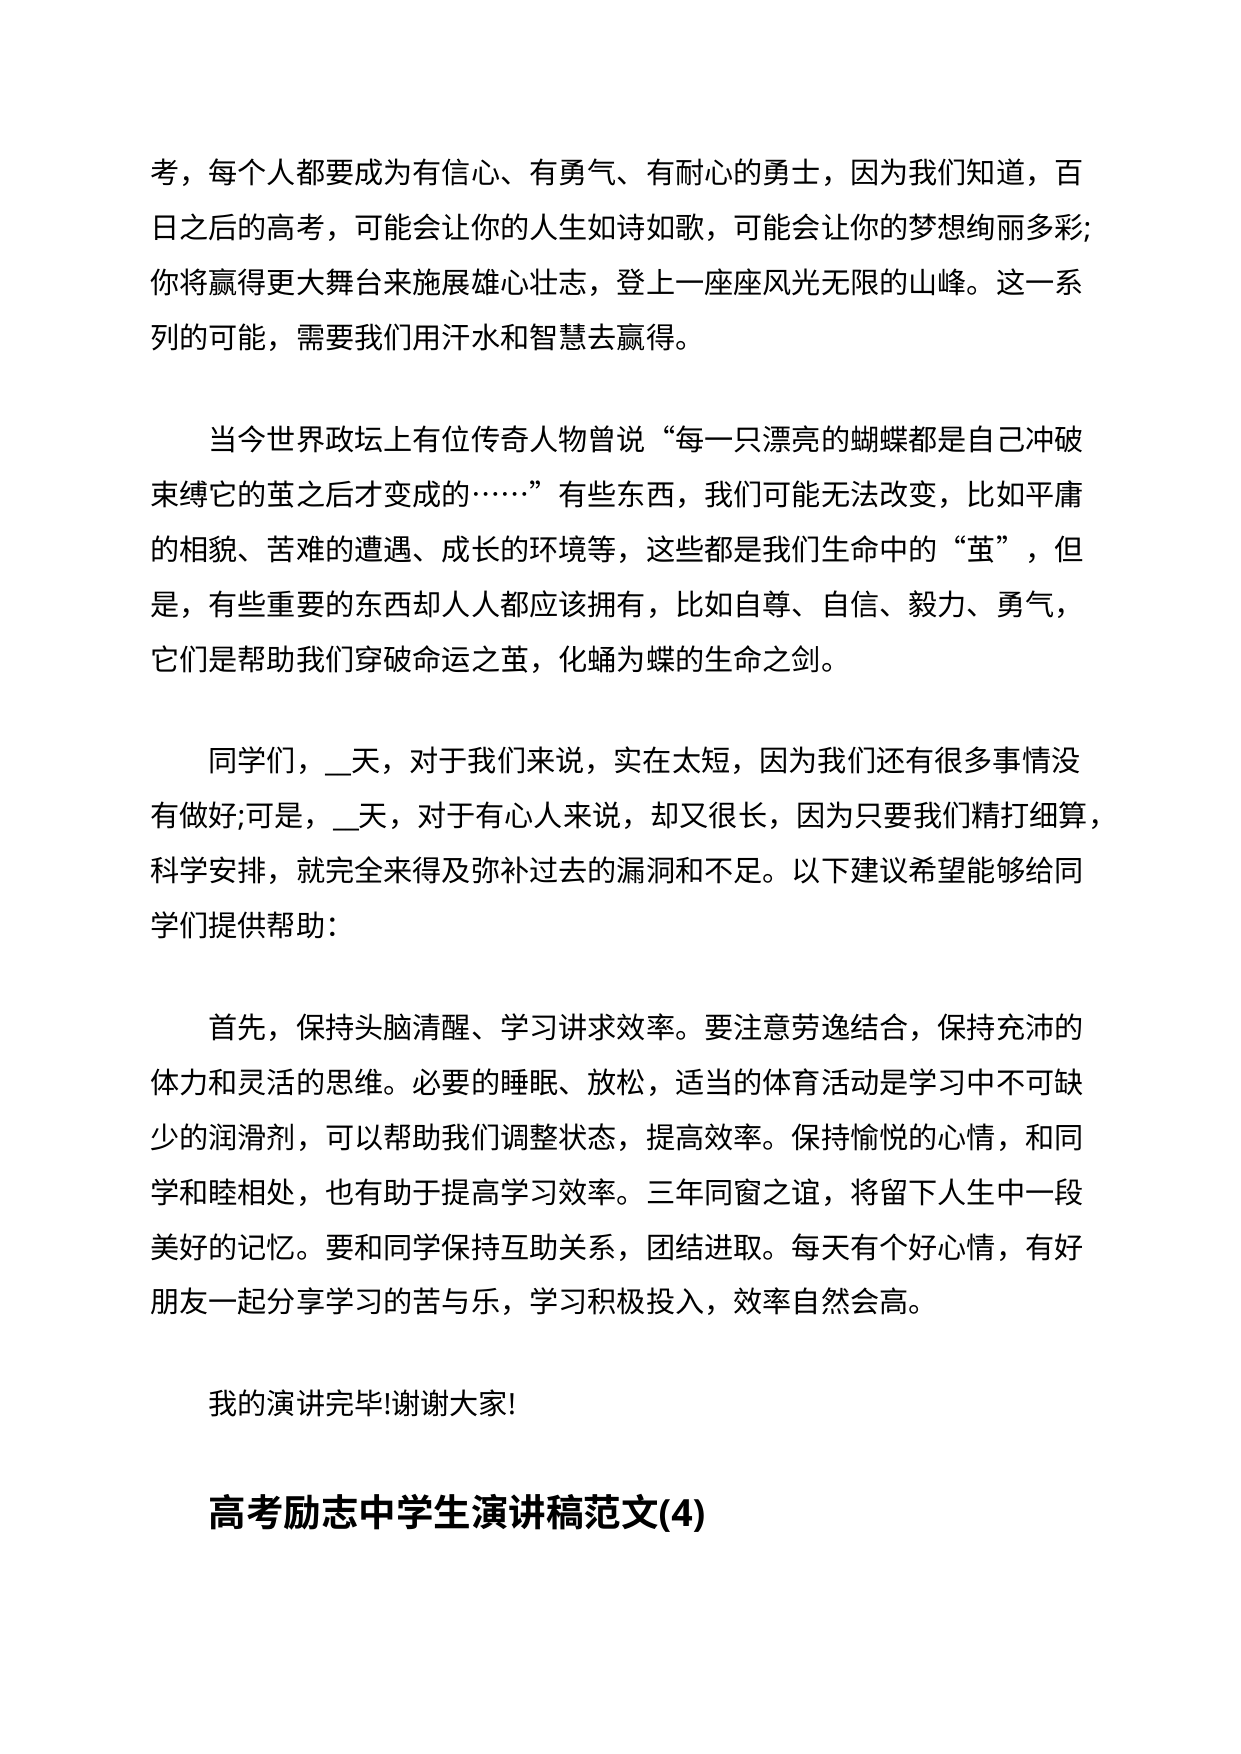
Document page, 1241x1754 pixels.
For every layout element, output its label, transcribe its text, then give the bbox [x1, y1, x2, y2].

text 高考励志中学生演讲稿范文(4) [150, 1483, 1090, 1537]
text 首先，保持头脑清醒、学习讲求效率。要注意劳逸结合，保持充沛的体力和灵活的思维。必要的睡眠、放松，适当的体育活动是学习中不可缺少的润滑剂，可以帮助我们调整状态，提高效率。保持愉悦的心情，和同学和睦相处，也有助于提高学习效率。三年同窗之谊，将留下人生中一段美好的记忆。要和同学保持互助关系，团结进取。每天有个好心情，有好朋友一起分享学习的苦与乐，学习积极投入，效率自然会高。 [150, 1004, 1090, 1321]
text 同学们，__天，对于我们来说，实在太短，因为我们还有很多事情没有做好;可是，__天，对于有心人来说，却又很长，因为只要我们精打细算，科学安排，就完全来得及弥补过去的漏洞和不足。以下建议希望能够给同学们提供帮助： [150, 738, 1090, 945]
text 当今世界政坛上有位传奇人物曾说“每一只漂亮的蝴蝶都是自己冲破束缚它的茧之后才变成的……”有些东西，我们可能无法改变，比如平庸的相貌、苦难的遭遇、成长的环境等，这些都是我们生命中的“茧”，但是，有些重要的东西却人人都应该拥有，比如自尊、自信、毅力、勇气，它们是帮助我们穿破命运之茧，化蛹为蝶的生命之剑。 [150, 417, 1090, 678]
text 我的演讲完毕!谢谢大家! [150, 1381, 1090, 1423]
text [150, 150, 1090, 357]
